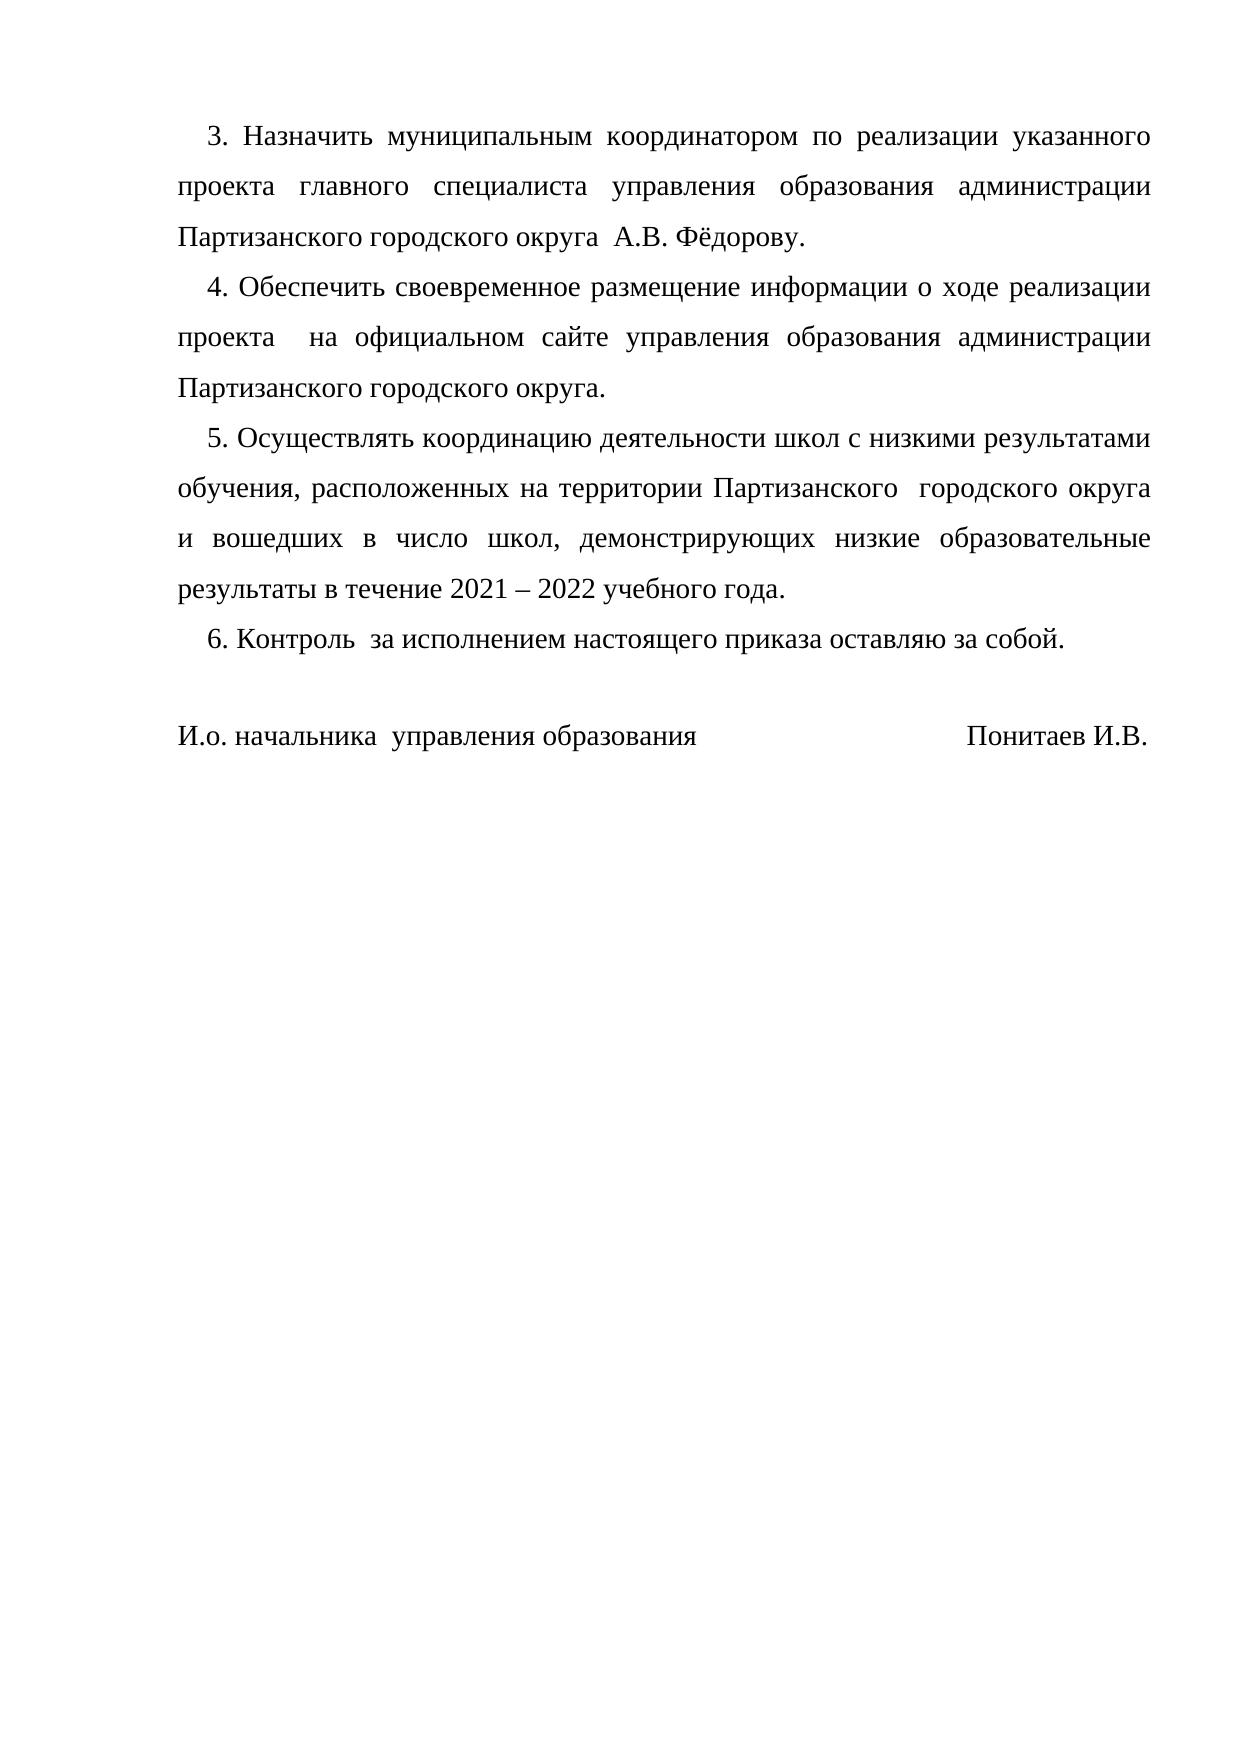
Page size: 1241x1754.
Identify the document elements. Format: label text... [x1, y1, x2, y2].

text И.о. начальника управления образования Понитаев И.В. [177, 718, 1152, 752]
text 6. Контроль за исполнением настоящего приказа оставляю за собой. [177, 621, 1152, 655]
text 5. Осуществлять координацию деятельности школ с низкими результатами обучения, расположенных на территории Партизанского городского округа и вошедших в число школ, демонстрирующих низкие образовательные результаты в течение 2021 – 2022 учебного года. [177, 420, 1152, 604]
text 4. Обеспечить своевременное размещение информации о ходе реализации проекта на официальном сайте управления образования администрации Партизанского городского округа. [177, 269, 1152, 403]
text 3. Назначить муниципальным координатором по реализации указанного проекта главного специалиста управления образования администрации Партизанского городского округа А.В. Фёдорову. [177, 118, 1152, 252]
